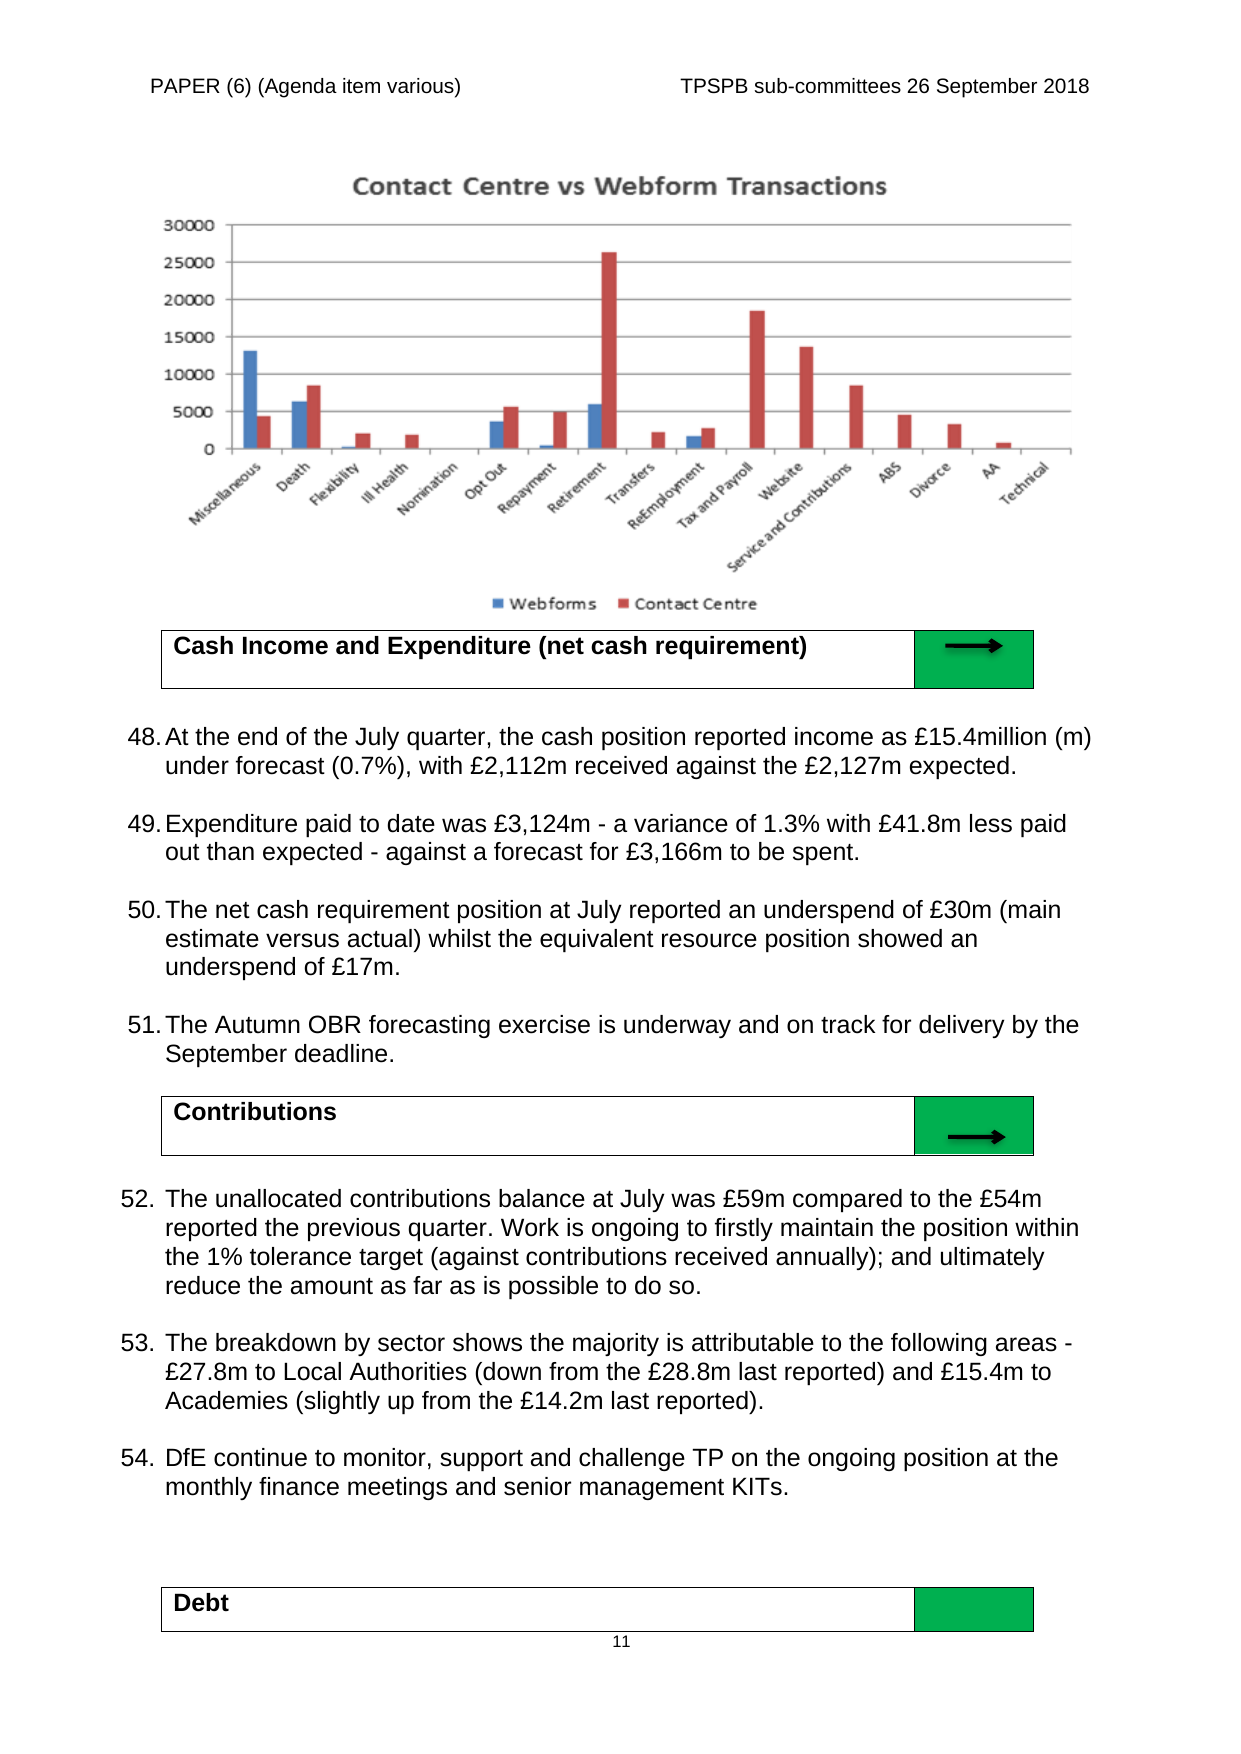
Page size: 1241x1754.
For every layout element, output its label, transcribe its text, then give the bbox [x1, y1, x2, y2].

list The unallocated contributions balance at July was £59m compared to the £54m reported the previous quarter. Work is ongoing to firstly maintain the position within the 1% tolerance target (against contributions received annually); and ultimately reduce the amount as far as is possible to do so. [120, 1184, 1084, 1299]
list At the end of the July quarter, the cash position reported income as £15.4million (m) under forecast (0.7%), with £2,112m received against the £2,127m expected. [127, 722, 1099, 780]
table_header [915, 1097, 1033, 1154]
table_header Debt [162, 1588, 914, 1631]
list DfE continue to monitor, support and challenge TP on the ongoing position at the monthly finance meetings and senior management KITs. [120, 1443, 1093, 1501]
table_header [915, 631, 1033, 688]
picture [150, 155, 1093, 630]
table_header Contributions [162, 1097, 914, 1154]
table_header Cash Income and Expenditure (net cash requirement) [162, 631, 914, 688]
list The Autumn OBR forecasting exercise is underway and on track for delivery by the September deadline. [127, 1010, 1099, 1067]
list The net cash requirement position at July reported an underspend of £30m (main estimate versus actual) whilst the equivalent resource position showed an underspend of £17m. [127, 895, 1099, 981]
table_header [915, 1588, 1033, 1631]
list Expenditure paid to date was £3,124m - a variance of 1.3% with £41.8m less paid out than expected - against a forecast for £3,166m to be spent. [127, 808, 1099, 866]
list The breakdown by sector shows the majority is attributable to the following areas - £27.8m to Local Authorities (down from the £28.8m last reported) and £15.4m to Academies (slightly up from the £14.2m last reported). [120, 1328, 1084, 1414]
